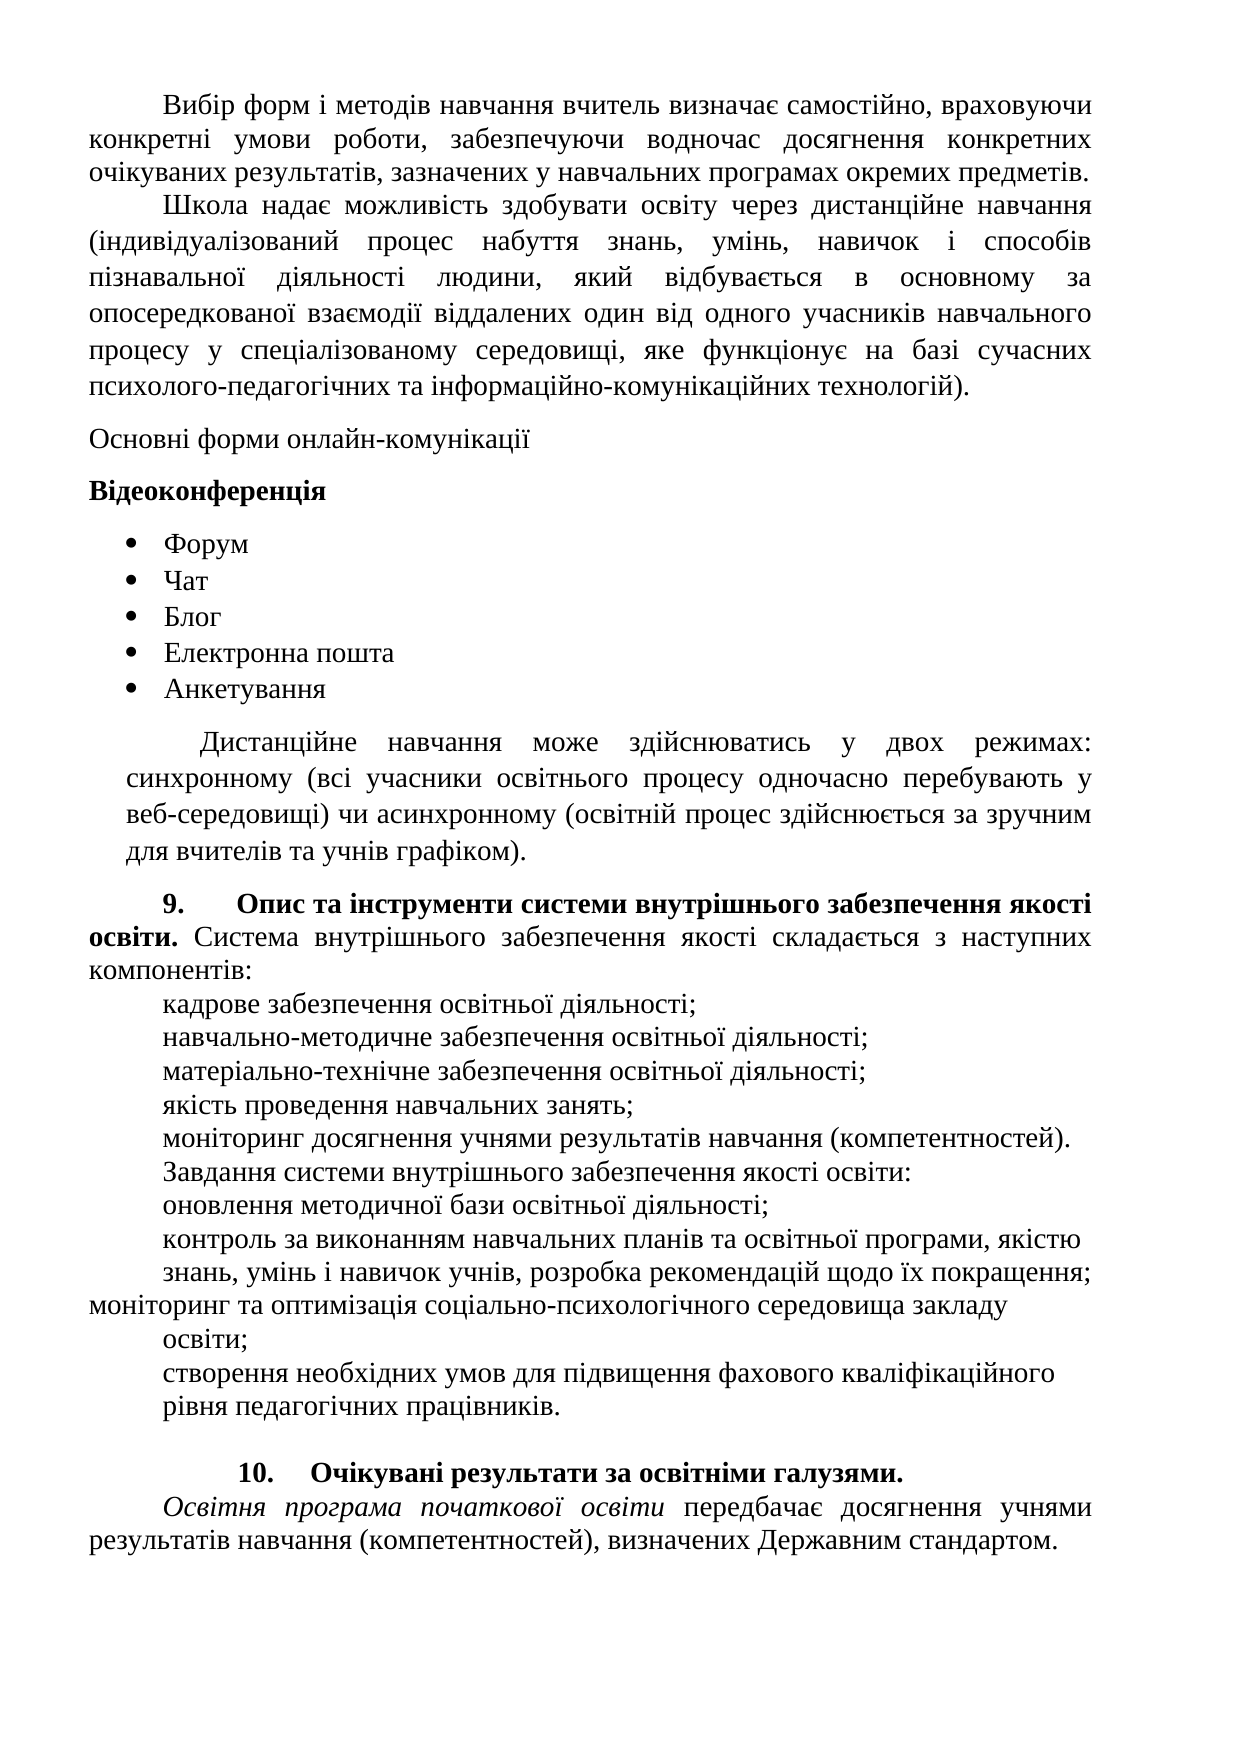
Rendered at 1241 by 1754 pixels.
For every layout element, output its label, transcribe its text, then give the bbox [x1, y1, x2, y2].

text Основні форми онлайн-комунікації [88, 421, 1093, 454]
text створення необхідних умов для підвищення фахового кваліфікаційного [88, 1355, 1093, 1388]
list Електронна пошта [126, 635, 1093, 669]
list Опис та інструменти системи внутрішнього забезпечення якості освіти. Система внутрішнього забезпечення якості складається з наступних компонентів: [88, 887, 1093, 986]
list Анкетування [126, 671, 1093, 705]
text якість проведення навчальних занять; [88, 1087, 1093, 1120]
text Дистанційне навчання може здійснюватись у двох режимах: синхронному (всі учасники освітнього процесу одночасно перебувають у веб-середовищі) чи асинхронному (освітній процес здійснюється за зручним для вчителів та учнів графіком). [126, 724, 1093, 866]
text навчально-методичне забезпечення освітньої діяльності; [88, 1019, 1093, 1053]
text контроль за виконанням навчальних планів та освітньої програми, якістю [88, 1221, 1093, 1254]
list Чат [126, 563, 1093, 596]
text Завдання системи внутрішнього забезпечення якості освіти: [88, 1154, 1093, 1187]
text кадрове забезпечення освітньої діяльності; [88, 986, 1093, 1019]
text оновлення методичної бази освітньої діяльності; [88, 1187, 1093, 1221]
text Освітня програма початкової освіти передбачає досягнення учнями результатів навчання (компетентностей), визначених Державним стандартом. [88, 1490, 1093, 1555]
list Форум [126, 526, 1093, 560]
list Блог [126, 599, 1093, 632]
text матеріально-технічне забезпечення освітньої діяльності; [88, 1053, 1093, 1087]
text Відеоконференція [88, 473, 1093, 507]
text моніторинг досягнення учнями результатів навчання (компетентностей). [88, 1120, 1093, 1154]
text знань, умінь і навичок учнів, розробка рекомендацій щодо їх покращення; моніторинг та оптимізація соціально-психологічного середовища закладу [88, 1256, 1093, 1321]
text Вибір форм і методів навчання вчитель визначає самостійно, враховуючи конкретні умови роботи, забезпечуючи водночас досягнення конкретних очікуваних результатів, зазначених у навчальних програмах окремих предметів. [88, 88, 1093, 187]
text освіти; [88, 1321, 1093, 1355]
text рівня педагогічних працівників. [88, 1388, 1093, 1422]
text Школа надає можливість здобувати освіту через дистанційне навчання (індивідуалізований процес набуття знань, умінь, навичок і способів пізнавальної діяльності людини, який відбувається в основному за опосередкованої взаємодії віддалених один від одного учасників навчального процесу у спеціалізованому середовищі, яке функціонує на базі сучасних психолого-педагогічних та інформаційно-комунікаційних технологій). [88, 187, 1093, 401]
list Очікувані результати за освітніми галузями. [163, 1455, 1093, 1489]
